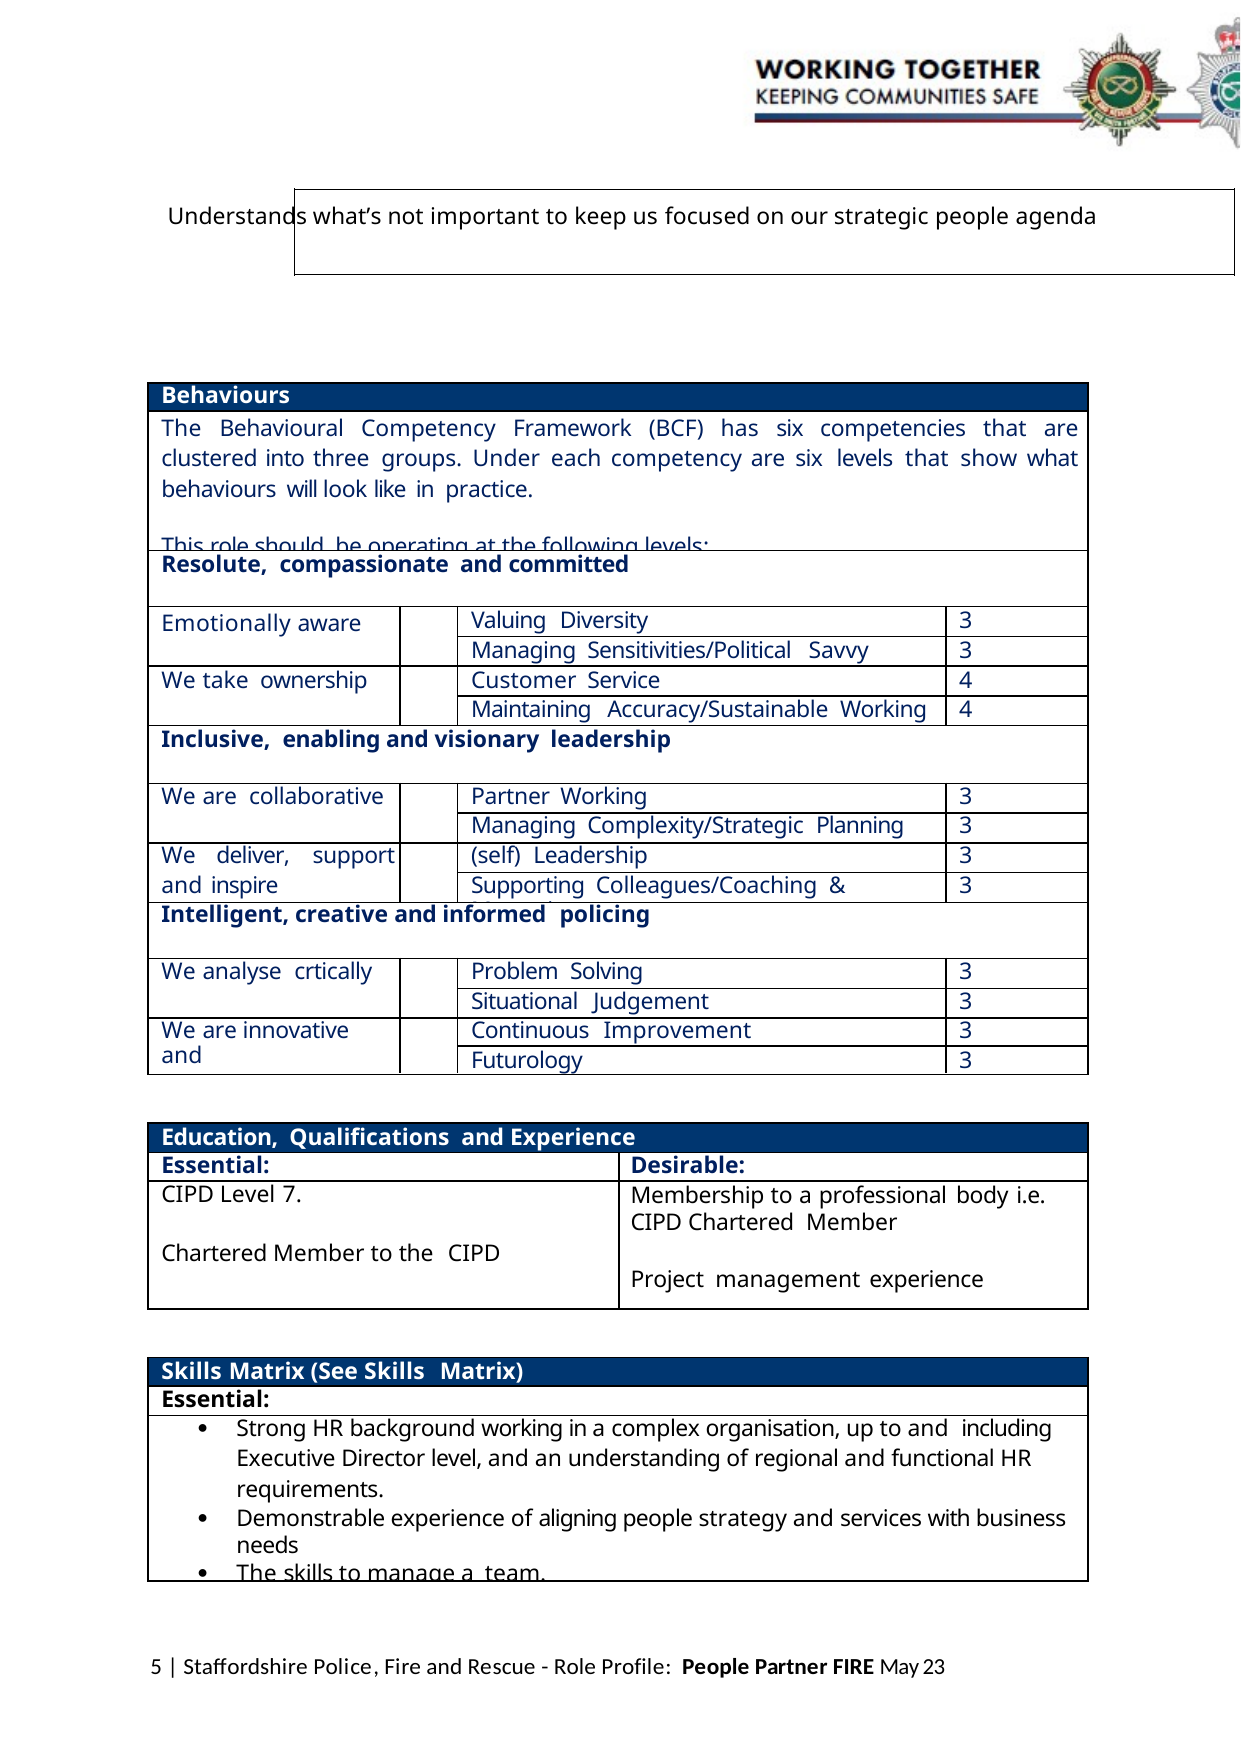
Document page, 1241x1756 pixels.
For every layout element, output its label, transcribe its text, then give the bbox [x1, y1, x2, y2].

table_cell Supporting Colleagues/Coaching & Mentoring [458, 873, 945, 901]
table_cell [401, 1019, 457, 1073]
table_cell [401, 784, 457, 842]
table_cell The Behavioural Competency Framework (BCF) has six competencies that are clustered into three groups. Under each competency are six levels that show what behaviours will look like in practice. This role should be operating at the following levels: [149, 412, 1087, 549]
table_cell Problem Solving [458, 959, 945, 987]
table_cell We are innovative and open-minded [149, 1019, 399, 1073]
table_cell 3 [947, 784, 1087, 812]
table_cell [401, 959, 457, 1017]
table_cell Customer Service [458, 667, 945, 695]
table_cell 4 [947, 697, 1087, 725]
table_header Behaviours [149, 384, 1087, 410]
table_cell [401, 667, 457, 725]
table_cell We analyse crtically [149, 959, 399, 1017]
table_cell We deliver, support and inspire [149, 844, 399, 901]
table_cell (self) Leadership [458, 844, 945, 872]
table_cell Managing Complexity/Strategic Planning [458, 814, 945, 842]
table_cell 3 [947, 637, 1087, 665]
table_header Education, Qualifications and Experience [149, 1124, 1087, 1152]
table_cell Situational Judgement [458, 989, 945, 1017]
table_cell Futurology [458, 1047, 945, 1073]
table_cell Inclusive, enabling and visionary leadership [149, 726, 1087, 783]
table_cell 3 [947, 873, 1087, 901]
table_cell Membership to a professional body i.e. CIPD Chartered Member Project management experience [620, 1182, 1087, 1308]
table_cell Emotionally aware [149, 607, 399, 665]
table_cell Partner Working [458, 784, 945, 812]
table_cell 3 [947, 1047, 1087, 1073]
table_cell We take ownership [149, 667, 399, 725]
table_cell 3 [947, 1019, 1087, 1045]
table_header Skills Matrix (See Skills Matrix) [149, 1358, 1087, 1385]
table_cell Resolute, compassionate and committed [149, 551, 1087, 606]
table_cell Essential: [149, 1153, 618, 1180]
table_cell 3 [947, 607, 1087, 636]
table_cell Desirable: [620, 1153, 1087, 1180]
table_cell Strong HR background working in a complex organisation, up to and including Executive Director level, and an understanding of regional and functional HR requirements. Demonstrable experience of aligning people strategy and services with business needs The skills to manage a team. Clear understanding of current employment law and best practices. [149, 1416, 1087, 1580]
table_cell 3 [947, 989, 1087, 1017]
table_cell 3 [947, 844, 1087, 872]
table_cell Maintaining Accuracy/Sustainable Working [458, 697, 945, 725]
table_cell Essential: [149, 1387, 1087, 1414]
table_cell Continuous Improvement [458, 1019, 945, 1045]
picture [669, 0, 1241, 189]
table_cell [401, 607, 457, 665]
table_cell Intelligent, creative and informed policing [149, 903, 1087, 958]
table_cell 4 [947, 667, 1087, 695]
table_cell Managing Sensitivities/Political Savvy [458, 637, 945, 665]
table_cell [401, 844, 457, 901]
table_cell Valuing Diversity [458, 607, 945, 636]
table_cell CIPD Level 7. Chartered Member to the CIPD [149, 1182, 618, 1308]
table_cell 3 [947, 814, 1087, 842]
table_cell 3 [947, 959, 1087, 987]
table_cell We are collaborative [149, 784, 399, 842]
